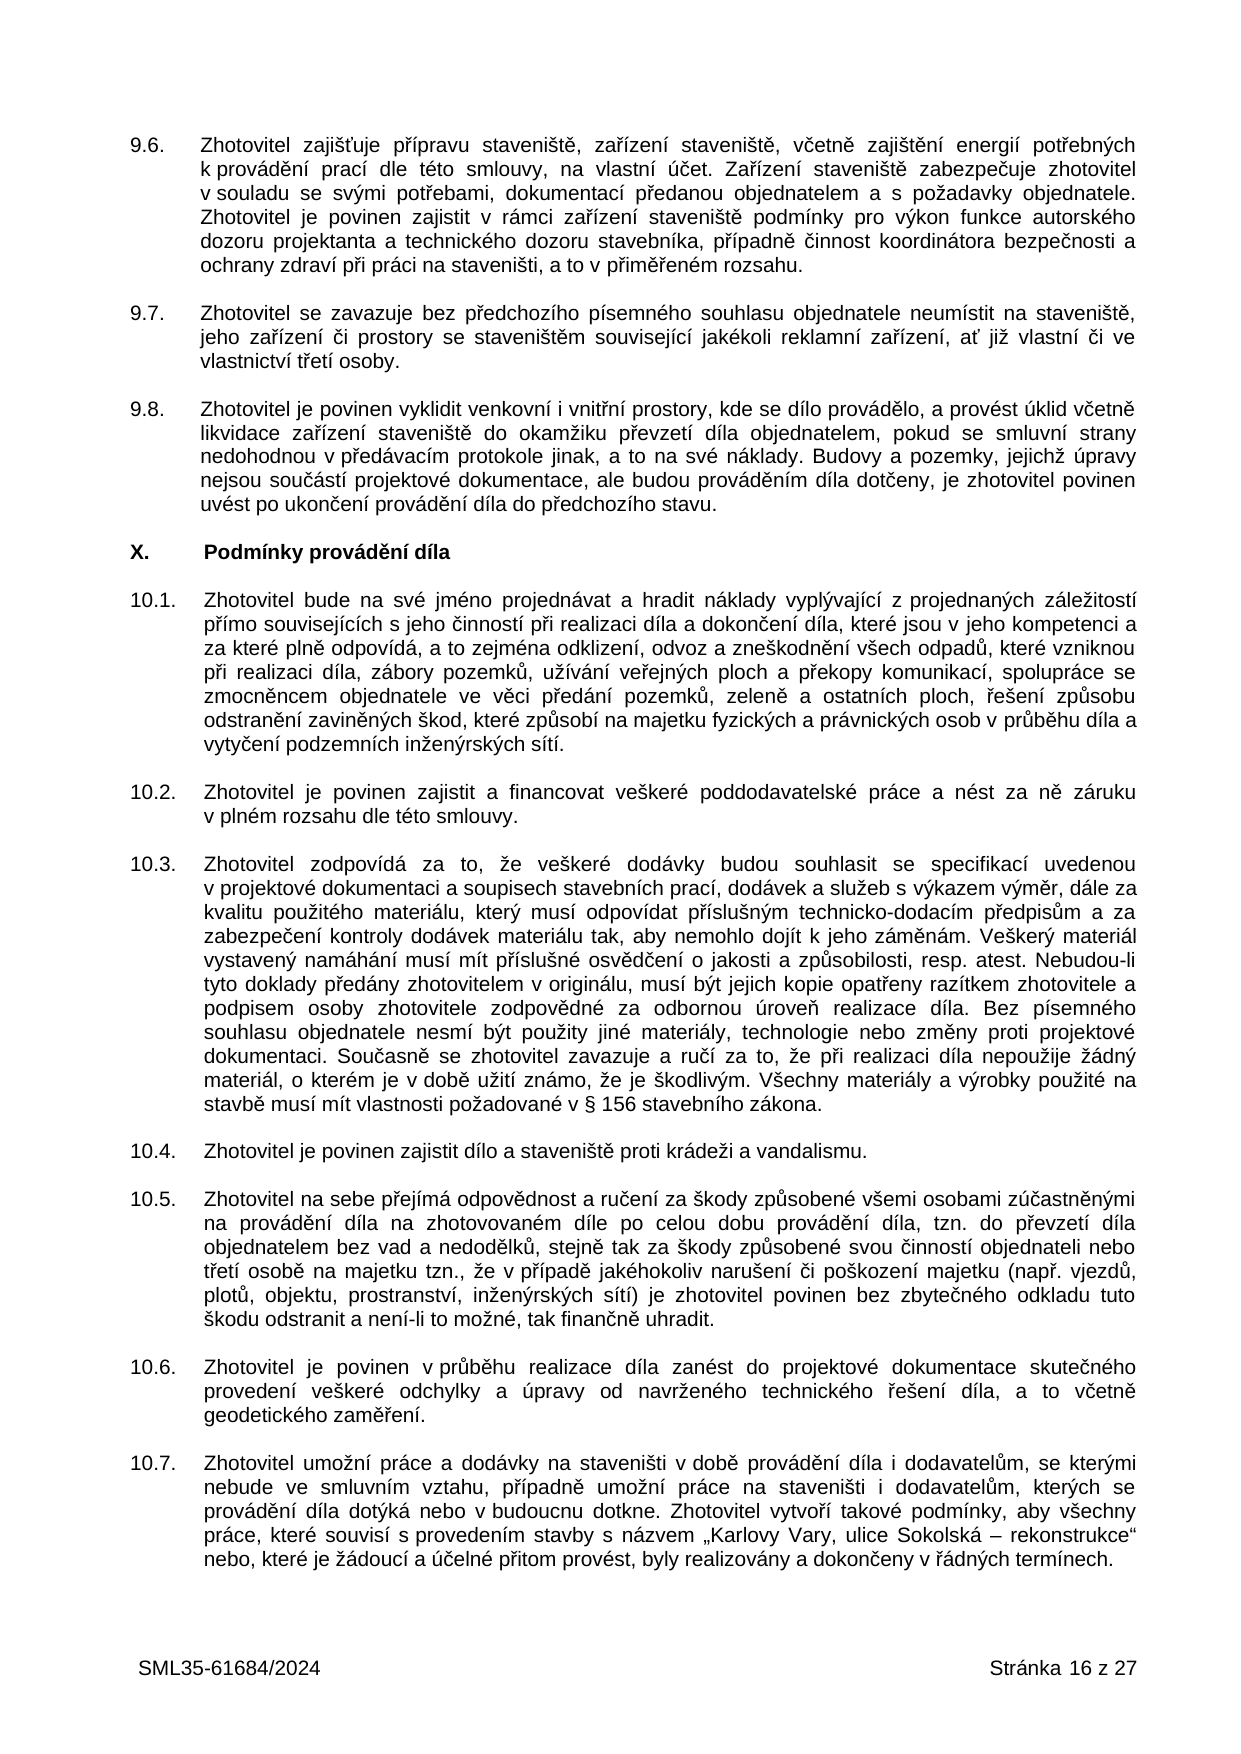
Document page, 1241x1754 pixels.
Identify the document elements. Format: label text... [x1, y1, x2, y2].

list Zhotovitel bude na své jméno projednávat a hradit náklady vyplývající z projednaných záležitostí přímo souvisejících s jeho činností při realizaci díla a dokončení díla, které jsou v jeho kompetenci a za které plně odpovídá, a to zejména odklizení, odvoz a zneškodnění všech odpadů, které vzniknou při realizaci díla, zábory pozemků, užívání veřejných ploch a překopy komunikací, spolupráce se zmocněncem objednatele ve věci předání pozemků, zeleně a ostatních ploch, řešení způsobu odstranění zaviněných škod, které způsobí na majetku fyzických a právnických osob v průběhu díla a vytyčení podzemních inženýrských sítí. [130, 588, 1137, 756]
text X. Podmínky provádění díla [130, 540, 1137, 564]
list Zhotovitel umožní práce a dodávky na staveništi v době provádění díla i dodavatelům, se kterými nebude ve smluvním vztahu, případně umožní práce na staveništi i dodavatelům, kterých se provádění díla dotýká nebo v budoucnu dotkne. Zhotovitel vytvoří takové podmínky, aby všechny práce, které souvisí s provedením stavby s názvem „Karlovy Vary, ulice Sokolská – rekonstrukce“ nebo, které je žádoucí a účelné přitom provést, byly realizovány a dokončeny v řádných termínech. [130, 1451, 1137, 1571]
list Zhotovitel zajišťuje přípravu staveniště, zařízení staveniště, včetně zajištění energií potřebných k provádění prací dle této smlouvy, na vlastní účet. Zařízení staveniště zabezpečuje zhotovitel v souladu se svými potřebami, dokumentací předanou objednatelem a s požadavky objednatele. Zhotovitel je povinen zajistit v rámci zařízení staveniště podmínky pro výkon funkce autorského dozoru projektanta a technického dozoru stavebníka, případně činnost koordinátora bezpečnosti a ochrany zdraví při práci na staveništi, a to v přiměřeném rozsahu. [130, 133, 1137, 277]
list Zhotovitel je povinen v průběhu realizace díla zanést do projektové dokumentace skutečného provedení veškeré odchylky a úpravy od navrženého technického řešení díla, a to včetně geodetického zaměření. [130, 1355, 1137, 1427]
list Zhotovitel je povinen vyklidit venkovní i vnitřní prostory, kde se dílo provádělo, a provést úklid včetně likvidace zařízení staveniště do okamžiku převzetí díla objednatelem, pokud se smluvní strany nedohodnou v předávacím protokole jinak, a to na své náklady. Budovy a pozemky, jejichž úpravy nejsou součástí projektové dokumentace, ale budou prováděním díla dotčeny, je zhotovitel povinen uvést po ukončení provádění díla do předchozího stavu. [130, 396, 1137, 516]
list Zhotovitel na sebe přejímá odpovědnost a ručení za škody způsobené všemi osobami zúčastněnými na provádění díla na zhotovovaném díle po celou dobu provádění díla, tzn. do převzetí díla objednatelem bez vad a nedodělků, stejně tak za škody způsobené svou činností objednateli nebo třetí osobě na majetku tzn., že v případě jakéhokoliv narušení či poškození majetku (např. vjezdů, plotů, objektu, prostranství, inženýrských sítí) je zhotovitel povinen bez zbytečného odkladu tuto škodu odstranit a není-li to možné, tak finančně uhradit. [130, 1187, 1137, 1331]
list Zhotovitel zodpovídá za to, že veškeré dodávky budou souhlasit se specifikací uvedenou v projektové dokumentaci a soupisech stavebních prací, dodávek a služeb s výkazem výměr, dále za kvalitu použitého materiálu, který musí odpovídat příslušným technicko-dodacím předpisům a za zabezpečení kontroly dodávek materiálu tak, aby nemohlo dojít k jeho záměnám. Veškerý materiál vystavený namáhání musí mít příslušné osvědčení o jakosti a způsobilosti, resp. atest. Nebudou-li tyto doklady předány zhotovitelem v originálu, musí být jejich kopie opatřeny razítkem zhotovitele a podpisem osoby zhotovitele zodpovědné za odbornou úroveň realizace díla. Bez písemného souhlasu objednatele nesmí být použity jiné materiály, technologie nebo změny proti projektové dokumentaci. Současně se zhotovitel zavazuje a ručí za to, že při realizaci díla nepoužije žádný materiál, o kterém je v době užití známo, že je škodlivým. Všechny materiály a výrobky použité na stavbě musí mít vlastnosti požadované v § 156 stavebního zákona. [130, 852, 1137, 1115]
list Zhotovitel se zavazuje bez předchozího písemného souhlasu objednatele neumístit na staveniště, jeho zařízení či prostory se staveništěm související jakékoli reklamní zařízení, ať již vlastní či ve vlastnictví třetí osoby. [130, 301, 1137, 372]
list Zhotovitel je povinen zajistit a financovat veškeré poddodavatelské práce a nést za ně záruku v plném rozsahu dle této smlouvy. [130, 780, 1137, 828]
list Zhotovitel je povinen zajistit dílo a staveniště proti krádeži a vandalismu. [130, 1139, 1137, 1163]
